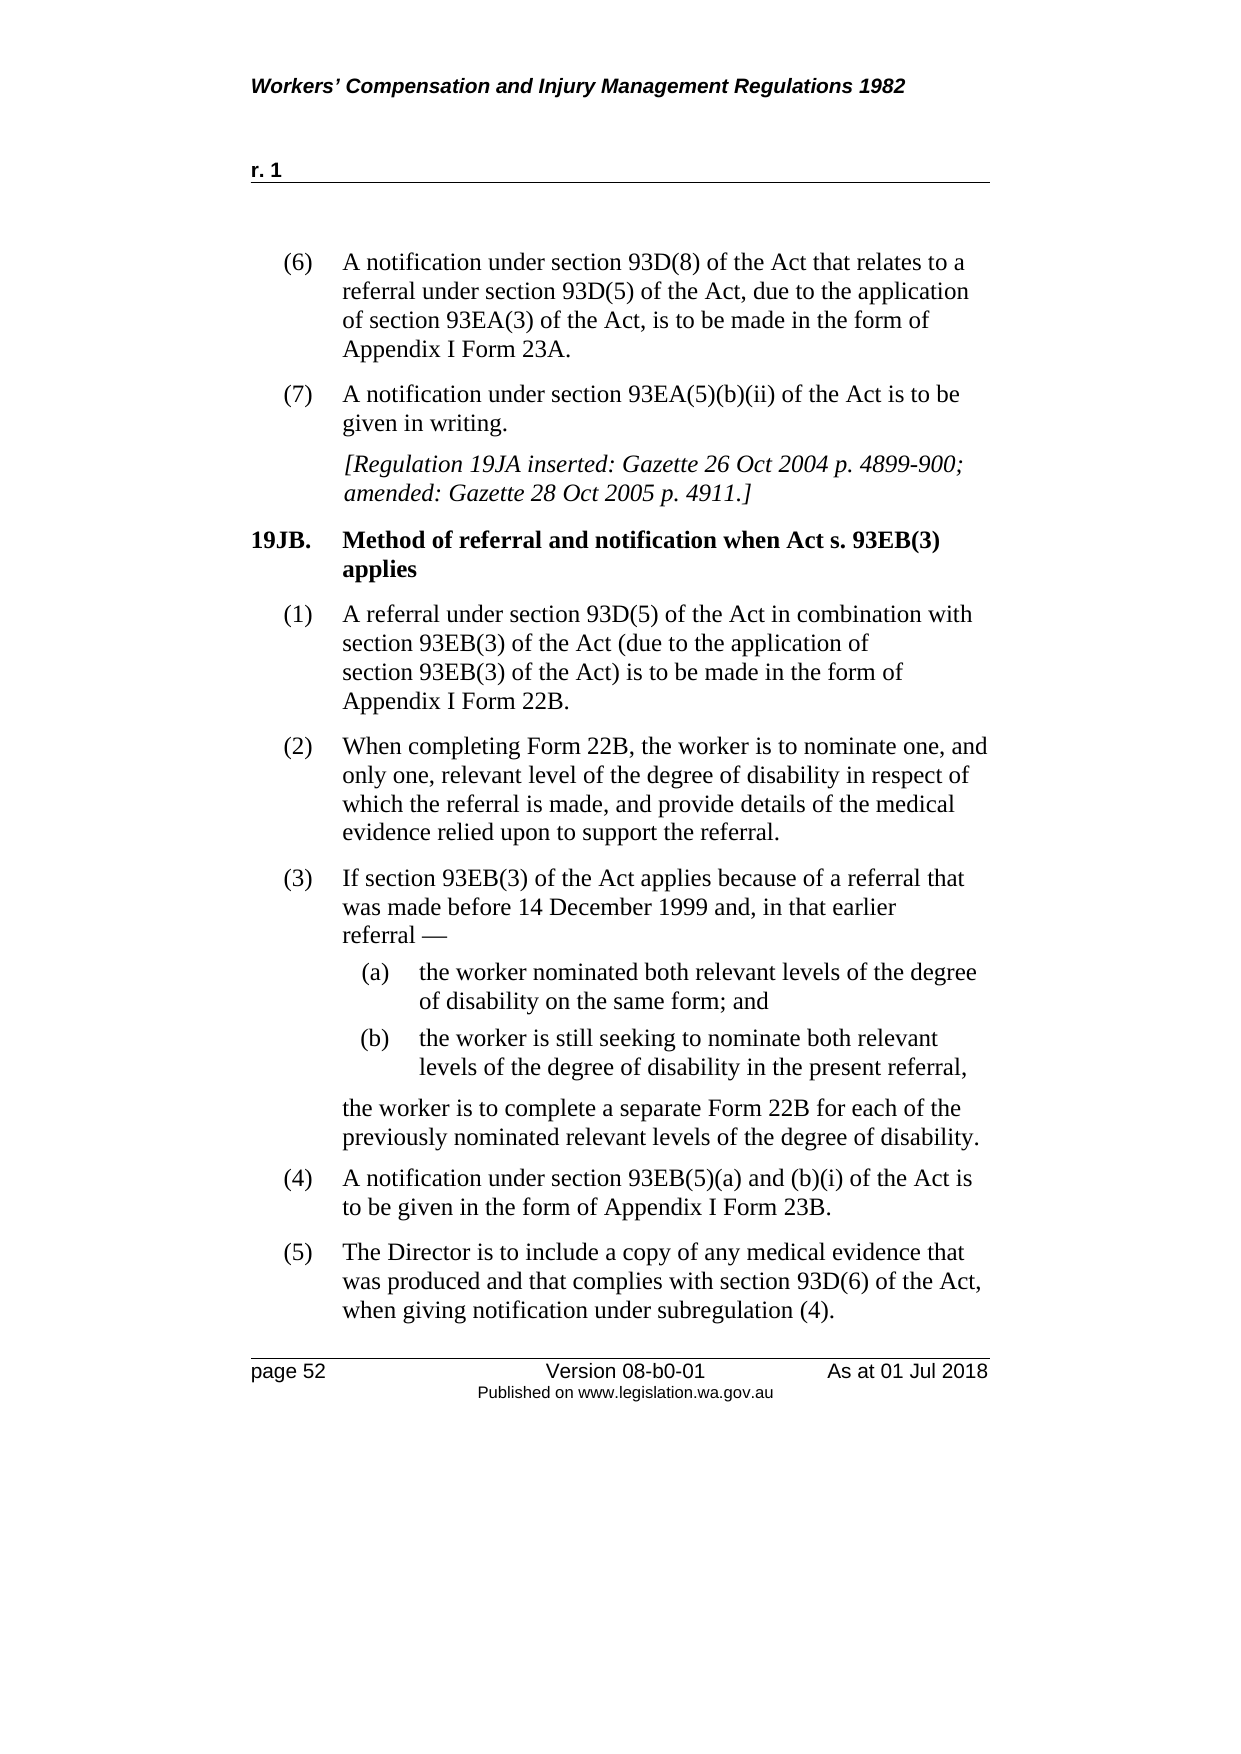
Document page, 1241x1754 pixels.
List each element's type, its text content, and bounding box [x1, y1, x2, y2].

text (7) A notification under section 93EA(5)(b)(ii) of the Act is to be given in writing. [251, 379, 990, 437]
text (b) the worker is still seeking to nominate both relevant levels of the degree of disability in the present referral, [251, 1023, 990, 1081]
text (5) The Director is to include a copy of any medical evidence that was produced and that complies with section 93D(6) of the Act, when giving notification under subregulation (4). [251, 1237, 990, 1324]
text the worker is to complete a separate Form 22B for each of the previously nominated relevant levels of the degree of disability. [251, 1093, 990, 1151]
text (2) When completing Form 22B, the worker is to nominate one, and only one, relevant level of the degree of disability in respect of which the referral is made, and provide details of the medical evidence relied upon to support the referral. [251, 731, 990, 846]
text (1) A referral under section 93D(5) of the Act in combination with section 93EB(3) of the Act (due to the application of section 93EB(3) of the Act) is to be made in the form of Appendix I Form 22B. [251, 599, 990, 714]
text (6) A notification under section 93D(8) of the Act that relates to a referral under section 93D(5) of the Act, due to the application of section 93EA(3) of the Act, is to be made in the form of Appendix I Form 23A. [251, 247, 990, 362]
text (4) A notification under section 93EB(5)(a) and (b)(i) of the Act is to be given in the form of Appendix I Form 23B. [251, 1163, 990, 1221]
subtitle 19JB. Method of referral and notification when Act s. 93EB(3) applies [251, 525, 990, 583]
text [Regulation 19JA inserted: Gazette 26 Oct 2004 p. 4899-900; amended: Gazette 28 Oct 2005 p. 4911.] [251, 449, 990, 507]
text (3) If section 93EB(3) of the Act applies because of a referral that was made before 14 December 1999 and, in that earlier referral — [251, 863, 990, 949]
text (a) the worker nominated both relevant levels of the degree of disability on the same form; and [251, 957, 990, 1015]
